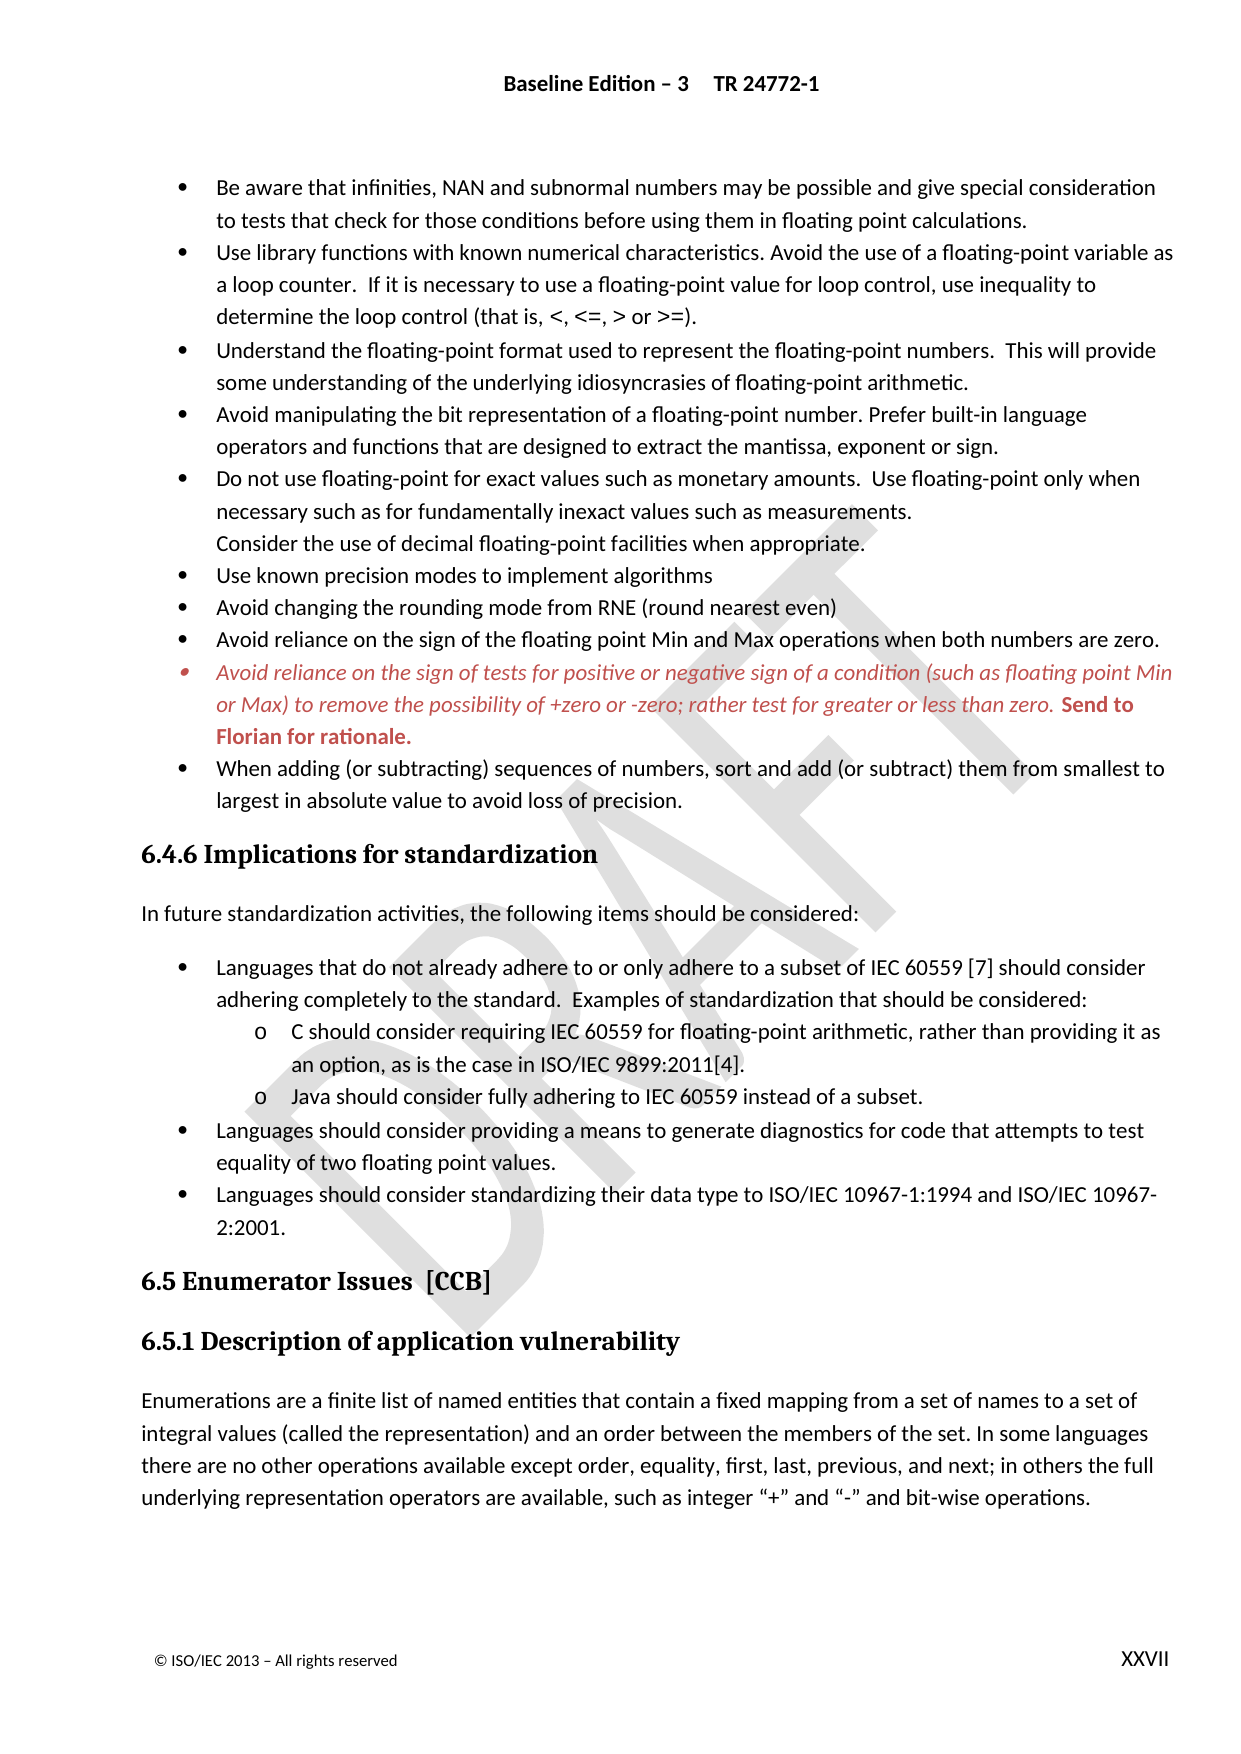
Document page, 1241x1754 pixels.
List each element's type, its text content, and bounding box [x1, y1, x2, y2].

list Do not use floating-point for exact values such as monetary amounts. Use floating-point only when necessary such as for fundamentally inexact values such as measurements. [178, 464, 1182, 525]
text In future standardization activities, the following items should be considered: [141, 899, 1182, 928]
list Use library functions with known numerical characteristics. Avoid the use of a floating-point variable as a loop counter. If it is necessary to use a floating-point value for loop control, use inequality to determine the loop control (that is, <, <=, > or >=). [178, 238, 1182, 331]
list Use known precision modes to implement algorithms [178, 561, 1182, 589]
subtitle 6.5.1 Description of application vulnerability [141, 1326, 1182, 1357]
text Enumerations are a finite list of named entities that contain a fixed mapping from a set of names to a set of integral values (called the representation) and an order between the members of the set. In some languages there are no other operations available except order, equality, first, last, previous, and next; in others the full underlying representation operators are available, such as integer “+” and “-” and bit-wise operations. [141, 1386, 1182, 1511]
list Avoid reliance on the sign of tests for positive or negative sign of a condition (such as floating point Min or Max) to remove the possibility of +zero or -zero; rather test for greater or less than zero. Send to Florian for rationale. [178, 658, 1182, 750]
list Understand the floating-point format used to represent the floating-point numbers. This will provide some understanding of the underlying idiosyncrasies of floating-point arithmetic. [178, 336, 1182, 396]
list Java should consider fully adhering to IEC 60559 instead of a subset. [253, 1082, 1182, 1112]
subtitle 6.4.6 Implications for standardization [141, 839, 1182, 871]
list Avoid reliance on the sign of the floating point Min and Max operations when both numbers are zero. [178, 626, 1182, 653]
list Avoid manipulating the bit representation of a floating-point number. Prefer built-in language operators and functions that are designed to extract the mantissa, exponent or sign. [178, 400, 1182, 460]
list C should consider requiring IEC 60559 for floating-point arithmetic, rather than providing it as an option, as is the case in ISO/IEC 9899:2011[4]. [253, 1017, 1182, 1078]
list Languages should consider providing a means to generate diagnostics for code that attempts to test equality of two floating point values. [178, 1116, 1182, 1176]
list Be aware that infinities, NAN and subnormal numbers may be possible and give special consideration to tests that check for those conditions before using them in floating point calculations. [178, 173, 1182, 234]
list Consider the use of decimal floating-point facilities when appropriate. [216, 529, 1182, 557]
list Languages should consider standardizing their data type to ISO/IEC 10967-1:1994 and ISO/IEC 10967-2:2001. [178, 1180, 1182, 1241]
list Languages that do not already adhere to or only adhere to a subset of IEC 60559 [7] should consider adhering completely to the standard. Examples of standardization that should be considered: [178, 953, 1182, 1013]
subtitle 6.5 Enumerator Issues [CCB] [141, 1266, 1182, 1297]
list When adding (or subtracting) sequences of numbers, sort and add (or subtract) them from smallest to largest in absolute value to avoid loss of precision. [178, 754, 1182, 814]
list Avoid changing the rounding mode from RNE (round nearest even) [178, 593, 1182, 621]
